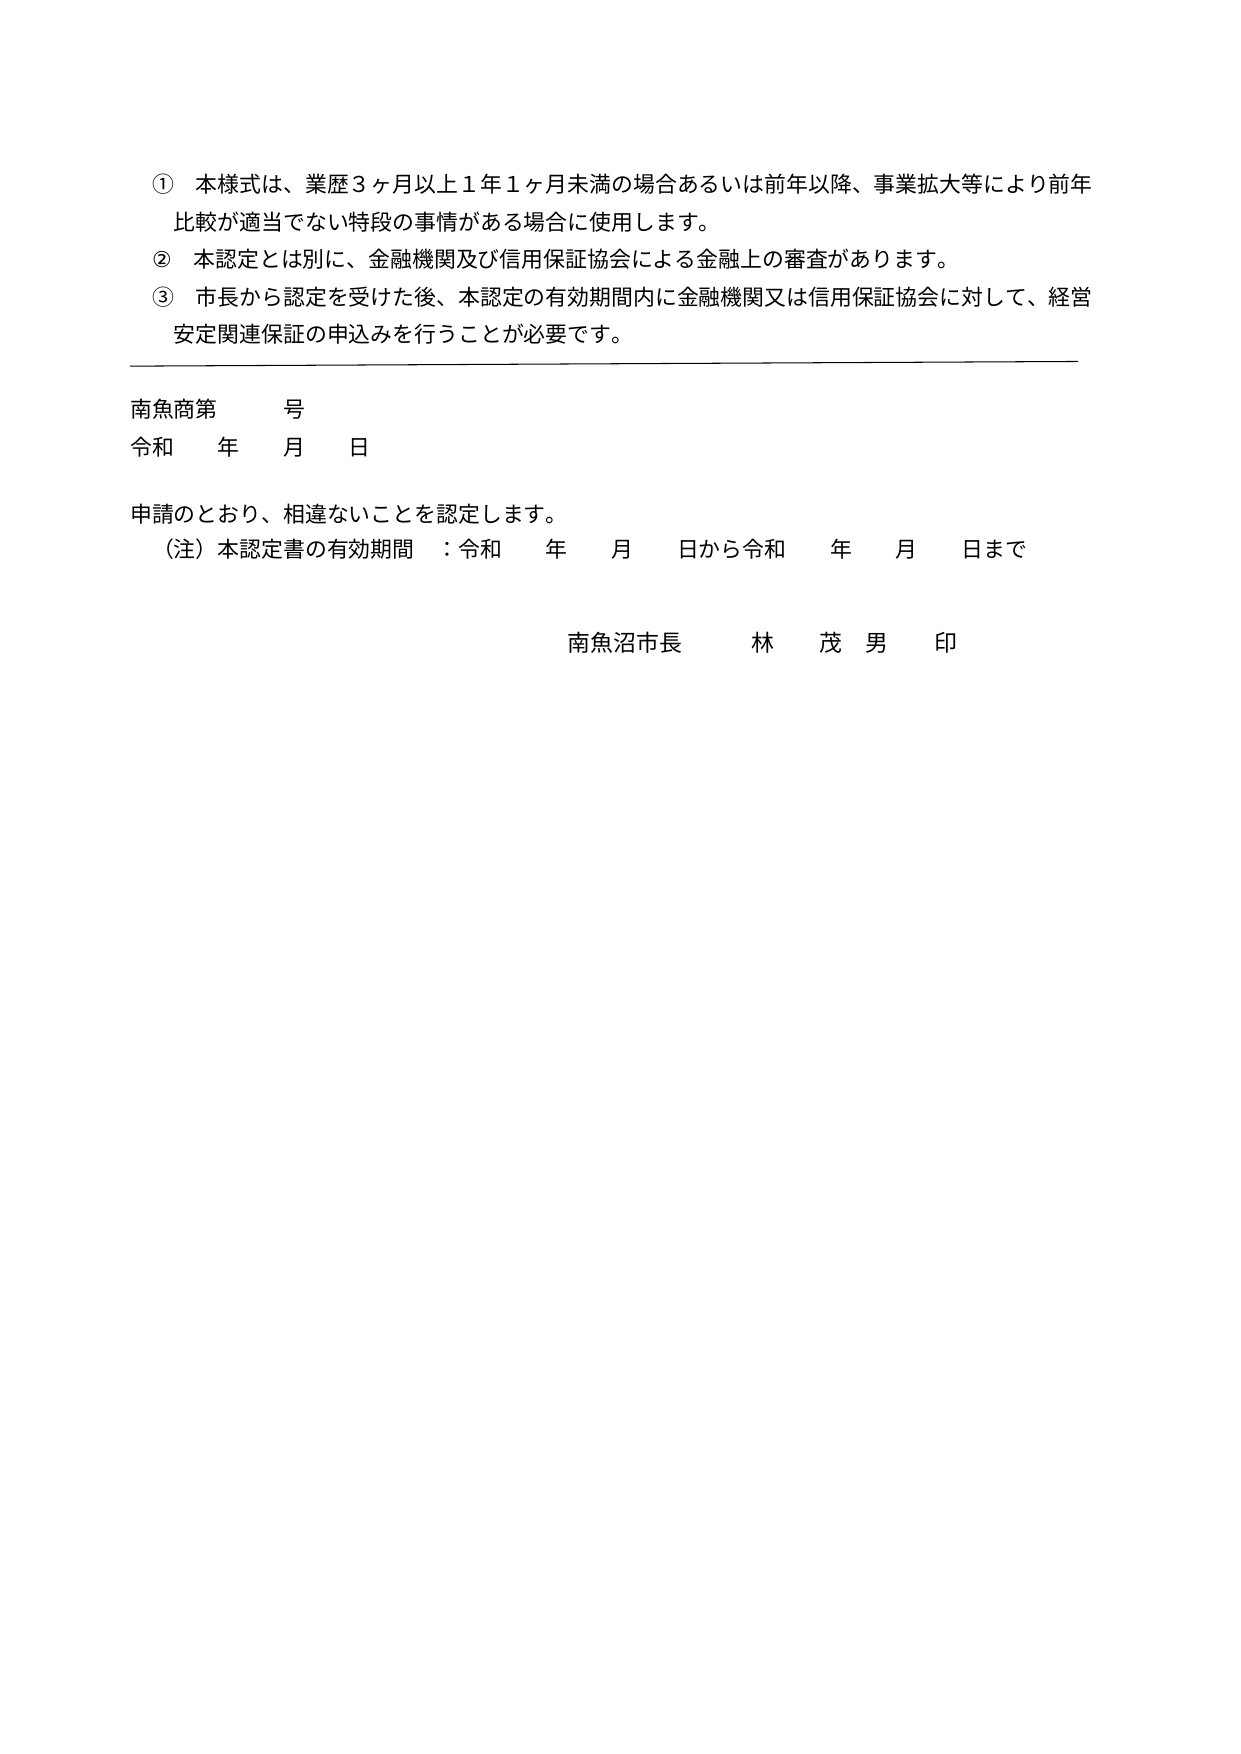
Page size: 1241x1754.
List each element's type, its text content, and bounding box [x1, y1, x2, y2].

text （注）本認定書の有効期間 ：令和 年 月 日から令和 年 月 日まで [130, 532, 1110, 563]
text 南魚沼市長 林 茂 男 印 [130, 623, 1110, 661]
text ① 本様式は、業歴３ヶ月以上１年１ヶ月未満の場合あるいは前年以降、事業拡大等により前年比較が適当でない特段の事情がある場合に使用します。 [130, 164, 1110, 239]
text 申請のとおり、相違ないことを認定します。 [130, 494, 1110, 532]
text ② 本認定とは別に、金融機関及び信用保証協会による金融上の審査があります。 [130, 239, 1110, 277]
text 令和 年 月 日 [130, 427, 1110, 464]
text 南魚商第 号 [130, 389, 1110, 427]
text ③ 市長から認定を受けた後、本認定の有効期間内に金融機関又は信用保証協会に対して、経営安定関連保証の申込みを行うことが必要です。 [130, 277, 1110, 352]
